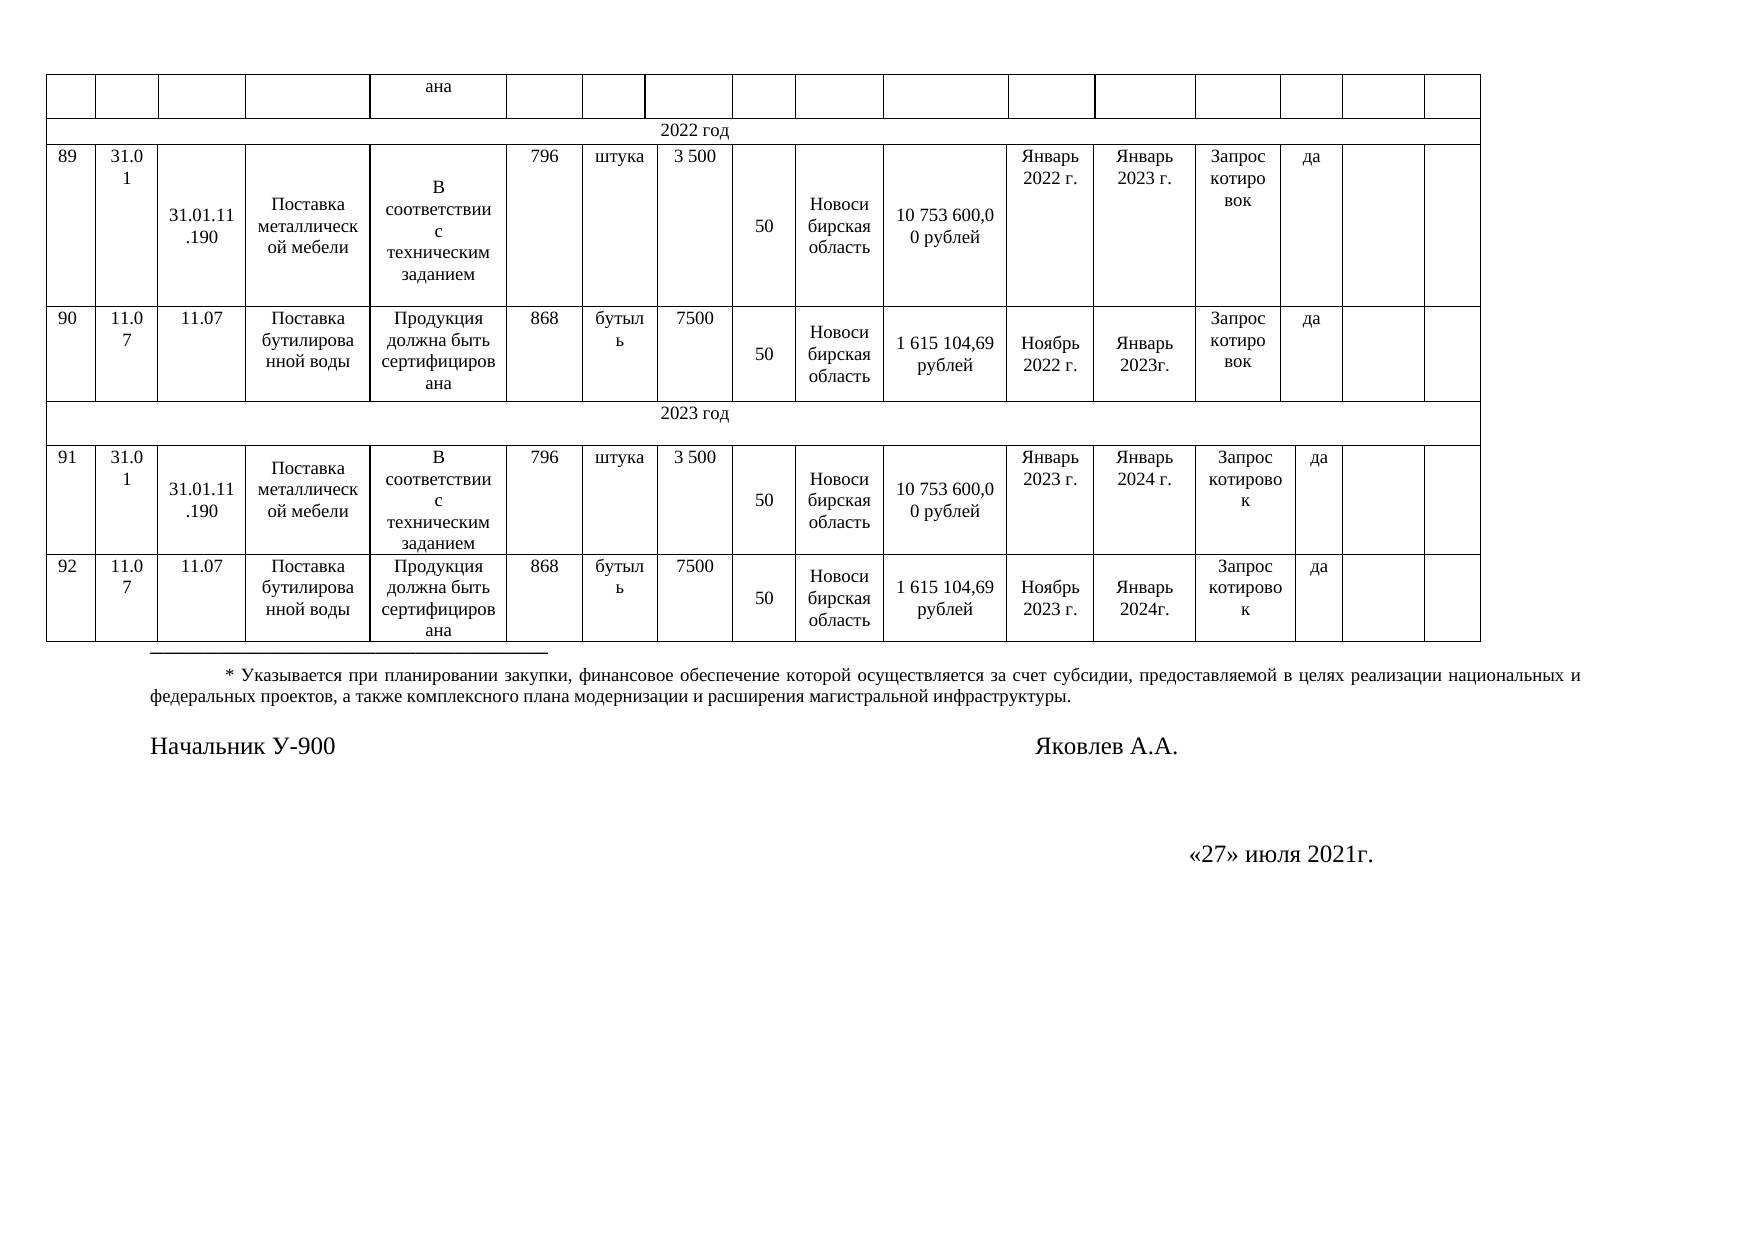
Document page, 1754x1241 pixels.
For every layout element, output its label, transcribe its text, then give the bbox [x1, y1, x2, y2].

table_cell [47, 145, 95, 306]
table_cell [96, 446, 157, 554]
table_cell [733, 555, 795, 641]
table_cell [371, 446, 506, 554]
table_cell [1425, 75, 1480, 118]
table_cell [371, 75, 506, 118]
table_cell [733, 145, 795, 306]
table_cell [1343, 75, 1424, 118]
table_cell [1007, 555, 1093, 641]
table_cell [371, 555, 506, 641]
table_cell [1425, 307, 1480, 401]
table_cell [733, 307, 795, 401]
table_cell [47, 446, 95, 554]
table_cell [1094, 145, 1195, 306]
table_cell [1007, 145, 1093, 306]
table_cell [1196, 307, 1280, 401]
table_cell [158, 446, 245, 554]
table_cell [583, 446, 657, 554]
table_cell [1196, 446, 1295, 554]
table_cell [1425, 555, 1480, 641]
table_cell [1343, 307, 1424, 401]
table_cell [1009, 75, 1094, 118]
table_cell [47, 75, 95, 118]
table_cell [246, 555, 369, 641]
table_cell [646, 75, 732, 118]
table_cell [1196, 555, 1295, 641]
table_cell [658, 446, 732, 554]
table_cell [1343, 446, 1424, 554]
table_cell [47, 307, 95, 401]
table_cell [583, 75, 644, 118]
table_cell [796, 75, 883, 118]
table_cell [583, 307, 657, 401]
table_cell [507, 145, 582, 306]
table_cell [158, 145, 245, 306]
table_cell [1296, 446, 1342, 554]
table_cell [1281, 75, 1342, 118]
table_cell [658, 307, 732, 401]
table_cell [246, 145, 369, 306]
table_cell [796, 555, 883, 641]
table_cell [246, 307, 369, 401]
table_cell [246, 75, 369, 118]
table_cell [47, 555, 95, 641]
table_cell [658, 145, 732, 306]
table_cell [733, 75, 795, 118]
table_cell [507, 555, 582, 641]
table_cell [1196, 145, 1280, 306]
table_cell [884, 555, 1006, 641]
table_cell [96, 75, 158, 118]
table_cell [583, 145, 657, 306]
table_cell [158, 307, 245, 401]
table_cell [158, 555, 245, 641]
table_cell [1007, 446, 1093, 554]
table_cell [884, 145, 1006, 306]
text ────────────────────────────── [150, 642, 1584, 663]
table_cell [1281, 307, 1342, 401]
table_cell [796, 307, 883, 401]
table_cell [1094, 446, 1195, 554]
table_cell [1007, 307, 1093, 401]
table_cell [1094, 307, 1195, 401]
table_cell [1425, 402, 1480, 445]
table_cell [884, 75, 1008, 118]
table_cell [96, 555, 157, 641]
text «27» июля 2021г. [1109, 839, 1584, 867]
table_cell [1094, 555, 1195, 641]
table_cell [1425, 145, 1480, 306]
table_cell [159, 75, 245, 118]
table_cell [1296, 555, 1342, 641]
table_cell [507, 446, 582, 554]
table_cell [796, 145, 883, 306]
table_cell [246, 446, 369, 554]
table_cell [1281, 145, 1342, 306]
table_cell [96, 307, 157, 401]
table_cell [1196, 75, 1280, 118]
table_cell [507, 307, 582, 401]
text * Указывается при планировании закупки, финансовое обеспечение которой осуществляется за счет субсидии, предоставляемой в целях реализации национальных и федеральных проектов, а также комплексного плана модернизации и расширения магистральной инфраструктуры. [150, 663, 1584, 707]
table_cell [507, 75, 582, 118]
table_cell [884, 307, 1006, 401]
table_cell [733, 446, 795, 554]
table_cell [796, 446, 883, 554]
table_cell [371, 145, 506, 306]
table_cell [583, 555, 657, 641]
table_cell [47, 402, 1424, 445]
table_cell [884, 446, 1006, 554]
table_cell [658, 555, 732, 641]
text Начальник У-900 Яковлев А.А. [150, 731, 1584, 759]
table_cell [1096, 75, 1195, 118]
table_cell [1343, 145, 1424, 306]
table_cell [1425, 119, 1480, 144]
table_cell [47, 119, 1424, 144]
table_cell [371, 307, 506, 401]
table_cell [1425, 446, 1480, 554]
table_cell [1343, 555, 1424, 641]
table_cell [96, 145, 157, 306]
